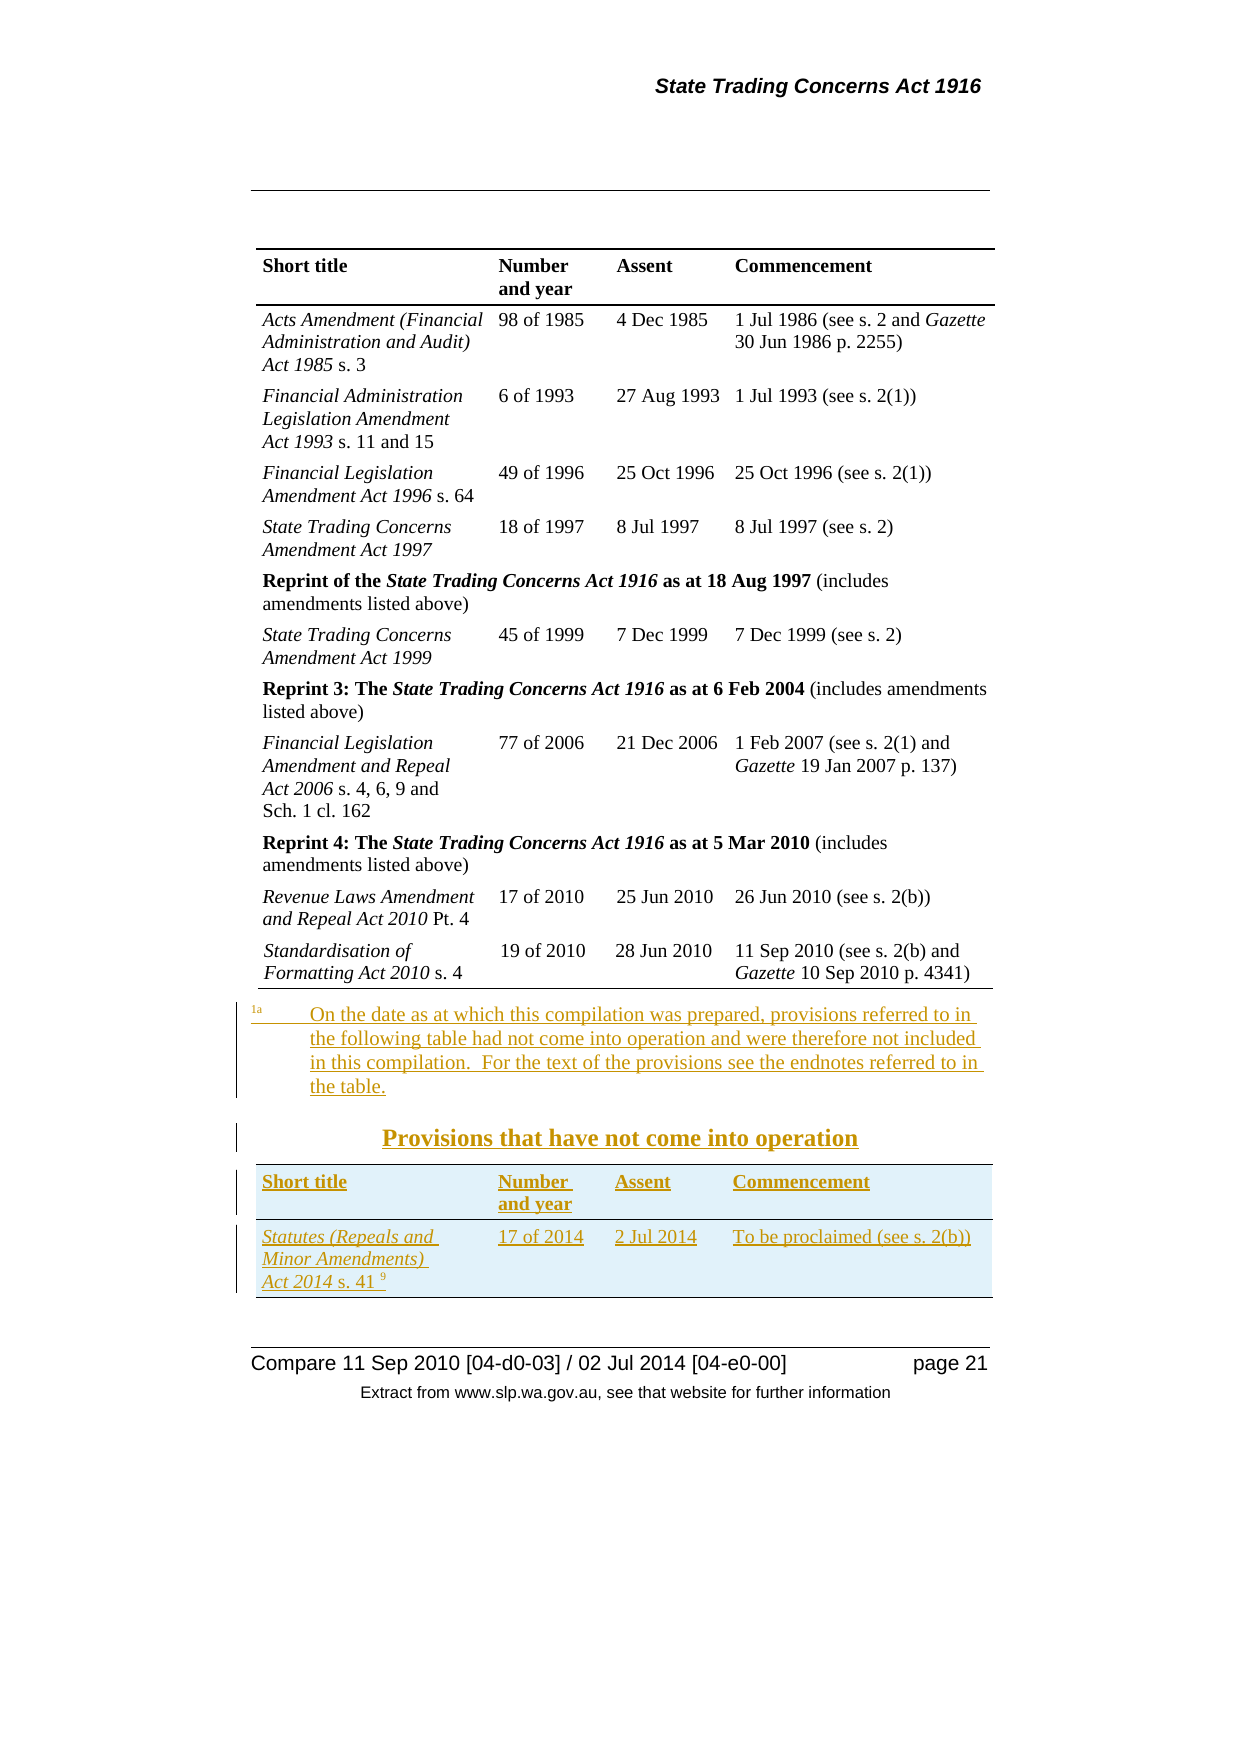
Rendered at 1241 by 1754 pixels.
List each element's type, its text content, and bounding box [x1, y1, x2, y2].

table_cell 6 of 1993 [493, 380, 611, 457]
table_cell 19 of 2010 [494, 934, 609, 988]
table_cell 25 Oct 1996 (see s. 2(1)) [729, 457, 994, 511]
table_cell Reprint 4: The State Trading Concerns Act 1916 as at 5 Mar 2010 (includes amendments listed above) [256, 826, 994, 880]
table_cell Acts Amendment (Financial Administration and Audit) Act 1985 s. 3 [256, 306, 492, 380]
table_cell State Trading Concerns Amendment Act 1999 [256, 619, 492, 673]
table_cell 7 Dec 1999 [611, 619, 729, 673]
table_cell Revenue Laws Amendment and Repeal Act 2010 Pt. 4 [256, 880, 492, 934]
table_cell 11 Sep 2010 (see s. 2(b) and Gazette 10 Sep 2010 p. 4341) [729, 934, 993, 988]
table_cell 17 of 2010 [493, 880, 611, 934]
table_cell Standardisation of Formatting Act 2010 s. 4 [258, 934, 494, 988]
table_cell 28 Jun 2010 [609, 934, 729, 988]
table_cell 8 Jul 1997 [611, 511, 729, 565]
table_cell 27 Aug 1993 [611, 380, 729, 457]
table_cell Reprint of the State Trading Concerns Act 1916 as at 18 Aug 1997 (includes amendments listed above) [256, 565, 994, 619]
table_header Assent [611, 250, 729, 303]
table_cell 25 Oct 1996 [611, 457, 729, 511]
table_cell Financial Legislation Amendment Act 1996 s. 64 [256, 457, 492, 511]
table_cell 1 Jul 1993 (see s. 2(1)) [729, 380, 994, 457]
table_cell Reprint 3: The State Trading Concerns Act 1916 as at 6 Feb 2004 (includes amendments listed above) [256, 673, 994, 727]
table_cell 7 Dec 1999 (see s. 2) [729, 619, 994, 673]
table_cell 8 Jul 1997 (see s. 2) [729, 511, 994, 565]
table_header Commencement [729, 250, 994, 303]
table_cell 49 of 1996 [493, 457, 611, 511]
table_cell 21 Dec 2006 [611, 727, 729, 826]
table_cell 25 Jun 2010 [611, 880, 729, 934]
table_cell 98 of 1985 [493, 306, 611, 380]
table_cell 1 Jul 1986 (see s. 2 and Gazette 30 Jun 1986 p. 2255) [729, 306, 994, 380]
table_cell 45 of 1999 [493, 619, 611, 673]
table_cell 18 of 1997 [493, 511, 611, 565]
table_cell 26 Jun 2010 (see s. 2(b)) [729, 880, 994, 934]
table_header Short title [256, 250, 492, 303]
table_cell Financial Legislation Amendment and Repeal Act 2006 s. 4, 6, 9 and Sch. 1 cl. 162 [256, 727, 492, 826]
table_cell 1 Feb 2007 (see s. 2(1) and Gazette 19 Jan 2007 p. 137) [729, 727, 994, 826]
table_header Number and year [493, 250, 611, 303]
table_cell Financial Administration Legislation Amendment Act 1993 s. 11 and 15 [256, 380, 492, 457]
table_cell 77 of 2006 [493, 727, 611, 826]
table_cell 4 Dec 1985 [611, 306, 729, 380]
table_cell State Trading Concerns Amendment Act 1997 [256, 511, 492, 565]
